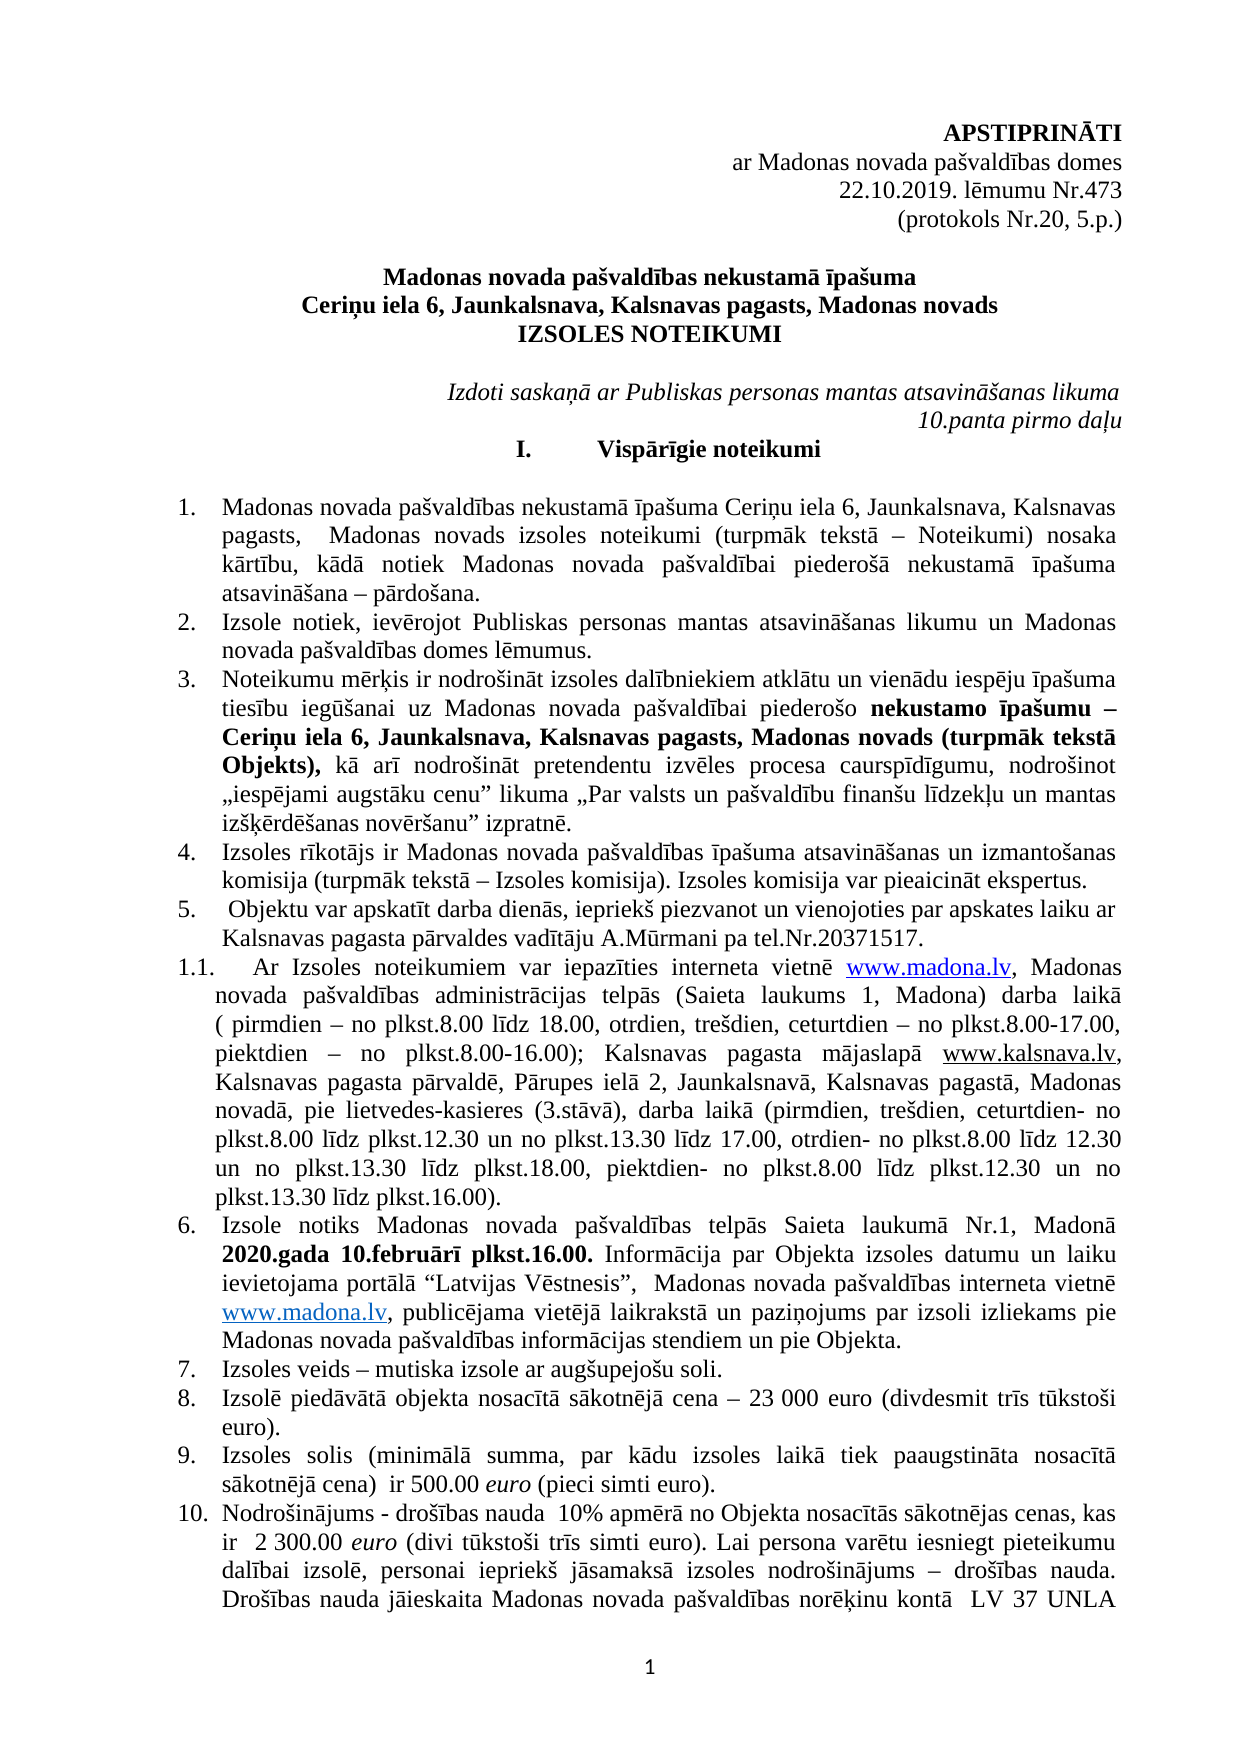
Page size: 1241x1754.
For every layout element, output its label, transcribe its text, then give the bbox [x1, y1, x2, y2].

list Izsoles veids – mutiska izsole ar augšupejošu soli. [177, 1354, 1117, 1383]
text 22.10.2019. lēmumu Nr.473 [177, 176, 1122, 204]
list Izsole notiek, ievērojot Publiskas personas mantas atsavināšanas likumu un Madonas novada pašvaldības domes lēmumus. [177, 607, 1117, 664]
text (protokols Nr.20, 5.p.) [177, 204, 1122, 233]
list Izsolē piedāvātā objekta nosacītā sākotnējā cena – 23 000 euro (divdesmit trīs tūkstoši euro). [177, 1383, 1117, 1441]
text Madonas novada pašvaldības nekustamā īpašuma [177, 262, 1122, 291]
list Izsoles solis (minimālā summa, par kādu izsoles laikā tiek paaugstināta nosacītā sākotnējā cena) ir 500.00 euro (pieci simti euro). [177, 1441, 1117, 1498]
list Izsoles rīkotājs ir Madonas novada pašvaldības īpašuma atsavināšanas un izmantošanas komisija (turpmāk tekstā – Izsoles komisija). Izsoles komisija var pieaicināt ekspertus. [177, 837, 1117, 894]
list Izsole notiks Madonas novada pašvaldības telpās Saieta laukumā Nr.1, Madonā 2020.gada 10.februārī plkst.16.00. Informācija par Objekta izsoles datumu un laiku ievietojama portālā “Latvijas Vēstnesis”, Madonas novada pašvaldības interneta vietnē www.madona.lv, publicējama vietējā laikrakstā un par izsoli izliekams pie Madonas novada pašvaldības informācijas stendiem un pie Objekta. [177, 1211, 1117, 1354]
text Ceriņu iela 6, Jaunkalsnava, Kalsnavas pagasts, Madonas novads [177, 291, 1122, 319]
list Noteikumu mērķis ir nodrošināt izsoles dalībniekiem atklātu un vienādu iespēju īpašuma tiesību iegūšanai uz Madonas novada pašvaldībai piederošo nekustamo īpašumu – Ceriņu iela 6, Jaunkalsnava, Kalsnavas pagasts, Madonas novads (turpmāk tekstā Objekts), kā arī nodrošināt pretendentu izvēles procesa caurspīdīgumu, nodrošinot „iespējami augstāku cenu” likuma „Par valsts un pašvaldību finanšu līdzekļu un mantas izšķērdēšanas novēršanu” izpratnē. [177, 664, 1117, 837]
list Vispārīgie noteikumi [215, 434, 1122, 463]
list Objektu var apskatīt darba dienās, iepriekš piezvanot un vienojoties par apskates laiku ar Kalsnavas pagasta pārvaldes vadītāju A.Mūrmani pa tel.Nr.20371517. [177, 894, 1117, 952]
text 10.panta pirmo daļu [177, 406, 1122, 434]
text ar Madonas novada pašvaldības domes [177, 147, 1122, 176]
text IZSOLES NOTEIKUMI [177, 319, 1122, 348]
text APSTIPRINĀTI [177, 118, 1122, 147]
list Madonas novada pašvaldības nekustamā īpašuma Ceriņu iela 6, Jaunkalsnava, Kalsnavas pagasts, Madonas novads izsoles noteikumi (turpmāk tekstā – Noteikumi) nosaka kārtību, kādā notiek Madonas novada pašvaldībai piederošā nekustamā īpašuma atsavināšana – pārdošana. [177, 492, 1117, 607]
list Ar Izsoles noteikumiem var iepazīties interneta vietnē www.madona.lv, Madonas novada pašvaldības administrācijas telpās (Saieta laukums 1, Madona) darba laikā ( pirmdien – no plkst.8.00 līdz 18.00, otrdien, trešdien, ceturtdien – no plkst.8.00-17.00, piektdien – no plkst.8.00-16.00); Kalsnavas pagasta mājaslapā www.kalsnava.lv, Kalsnavas pagasta pārvaldē, Pārupes ielā 2, Jaunkalsnavā, Kalsnavas pagastā, Madonas novadā, pie lietvedes-kasieres (3.stāvā), darba laikā (pirmdien, trešdien, ceturtdien- no plkst.8.00 līdz plkst.12.30 un no plkst.13.30 līdz 17.00, otrdien- no plkst.8.00 līdz 12.30 un no plkst.13.30 līdz plkst.18.00, piektdien- no plkst.8.00 līdz plkst.12.30 un no plkst.13.30 līdz plkst.16.00). [177, 952, 1122, 1211]
text Izdoti saskaņā ar Publiskas personas mantas atsavināšanas likuma [177, 377, 1122, 406]
